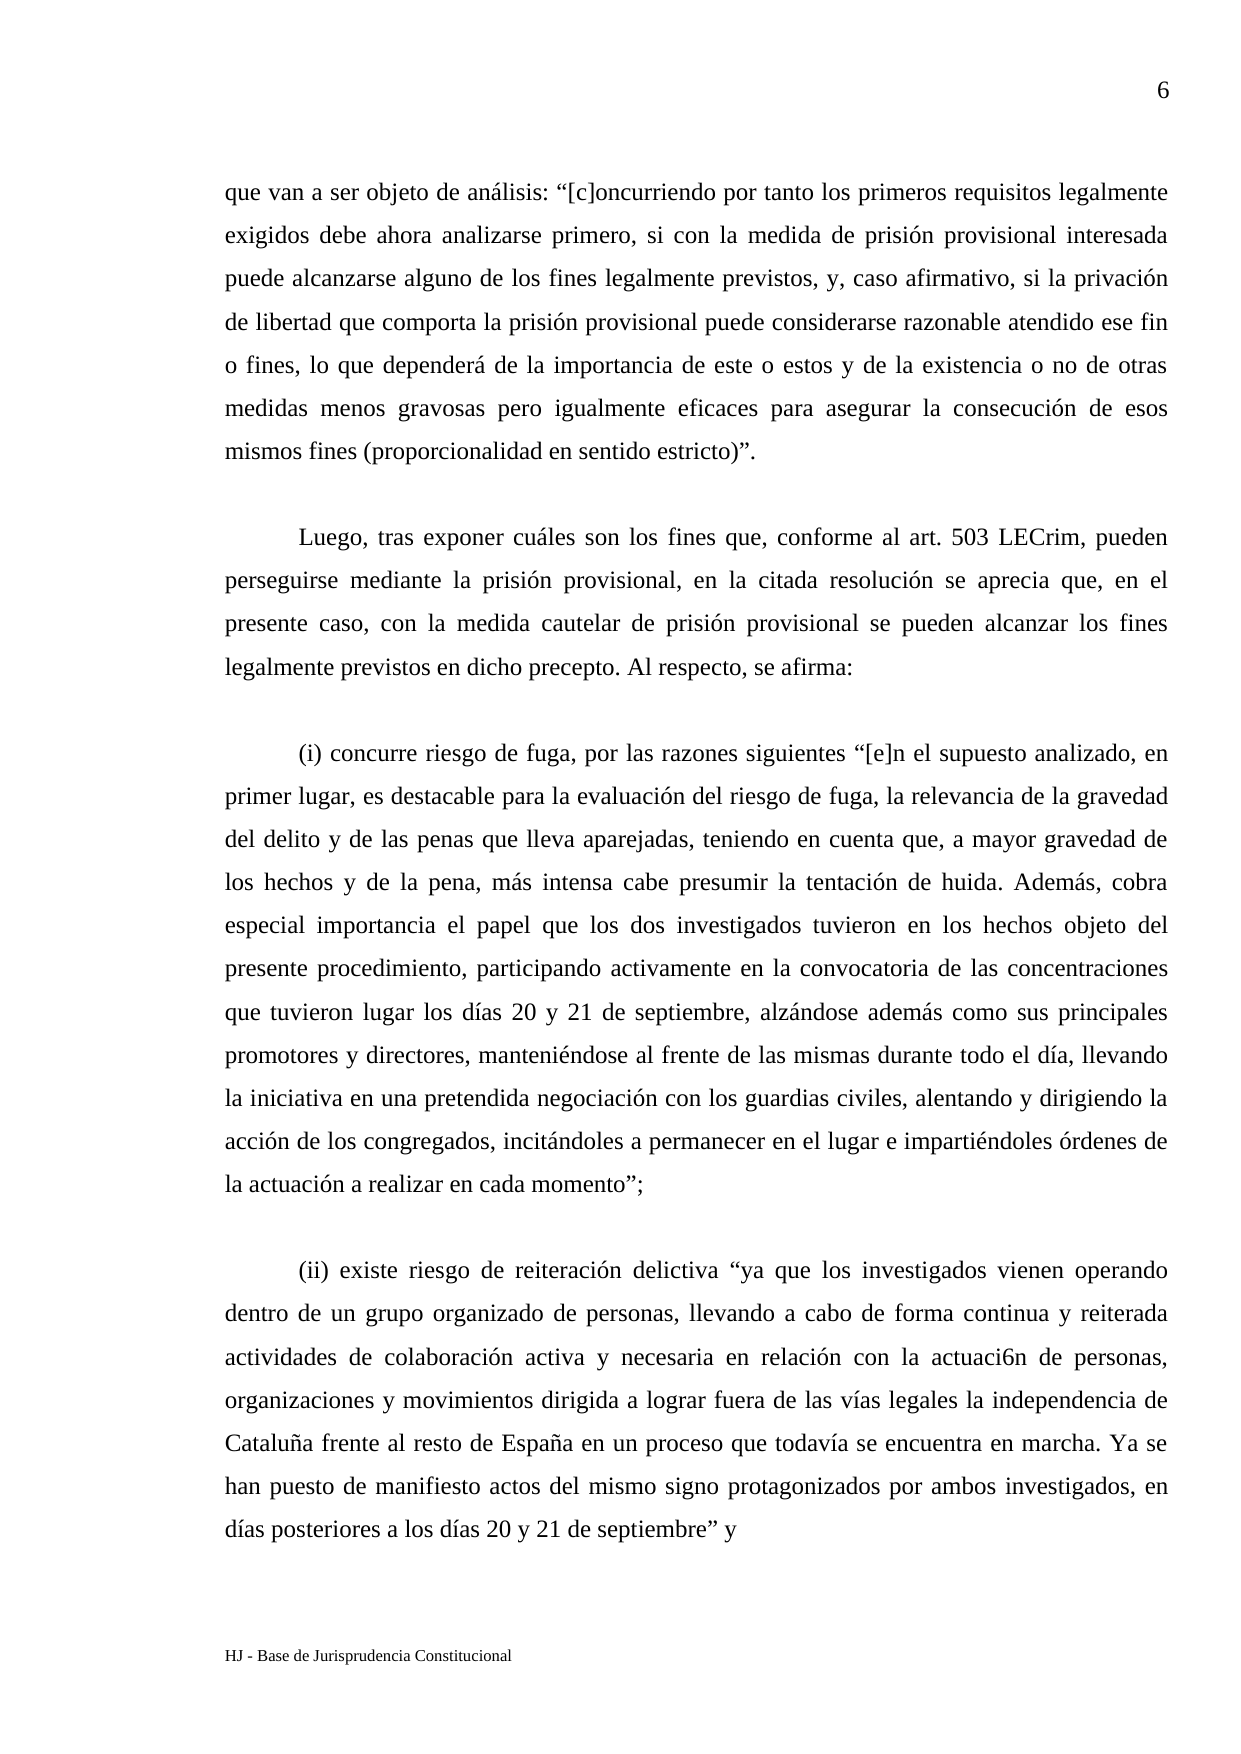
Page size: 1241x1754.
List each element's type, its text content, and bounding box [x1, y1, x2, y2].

text (ii) existe riesgo de reiteración delictiva “ya que los investigados vienen operando dentro de un grupo organizado de personas, llevando a cabo de forma continua y reiterada actividades de colaboración activa y necesaria en relación con la actuaci6n de personas, organizaciones y movimientos dirigida a lograr fuera de las vías legales la independencia de Cataluña frente al resto de España en un proceso que todavía se encuentra en marcha. Ya se han puesto de manifiesto actos del mismo signo protagonizados por ambos investigados, en días posteriores a los días 20 y 21 de septiembre” y [224, 1255, 1169, 1543]
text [224, 177, 1169, 465]
text Luego, tras exponer cuáles son los fines que, conforme al art. 503 LECrim, pueden perseguirse mediante la prisión provisional, en la citada resolución se aprecia que, en el presente caso, con la medida cautelar de prisión provisional se pueden alcanzar los fines legalmente previstos en dicho precepto. Al respecto, se afirma: [224, 522, 1169, 680]
text (i) concurre riesgo de fuga, por las razones siguientes “[e]n el supuesto analizado, en primer lugar, es destacable para la evaluación del riesgo de fuga, la relevancia de la gravedad del delito y de las penas que lleva aparejadas, teniendo en cuenta que, a mayor gravedad de los hechos y de la pena, más intensa cabe presumir la tentación de huida. Además, cobra especial importancia el papel que los dos investigados tuvieron en los hechos objeto del presente procedimiento, participando activamente en la convocatoria de las concentraciones que tuvieron lugar los días 20 y 21 de septiembre, alzándose además como sus principales promotores y directores, manteniéndose al frente de las mismas durante todo el día, llevando la iniciativa en una pretendida negociación con los guardias civiles, alentando y dirigiendo la acción de los congregados, incitándoles a permanecer en el lugar e impartiéndoles órdenes de la actuación a realizar en cada momento”; [224, 738, 1169, 1198]
